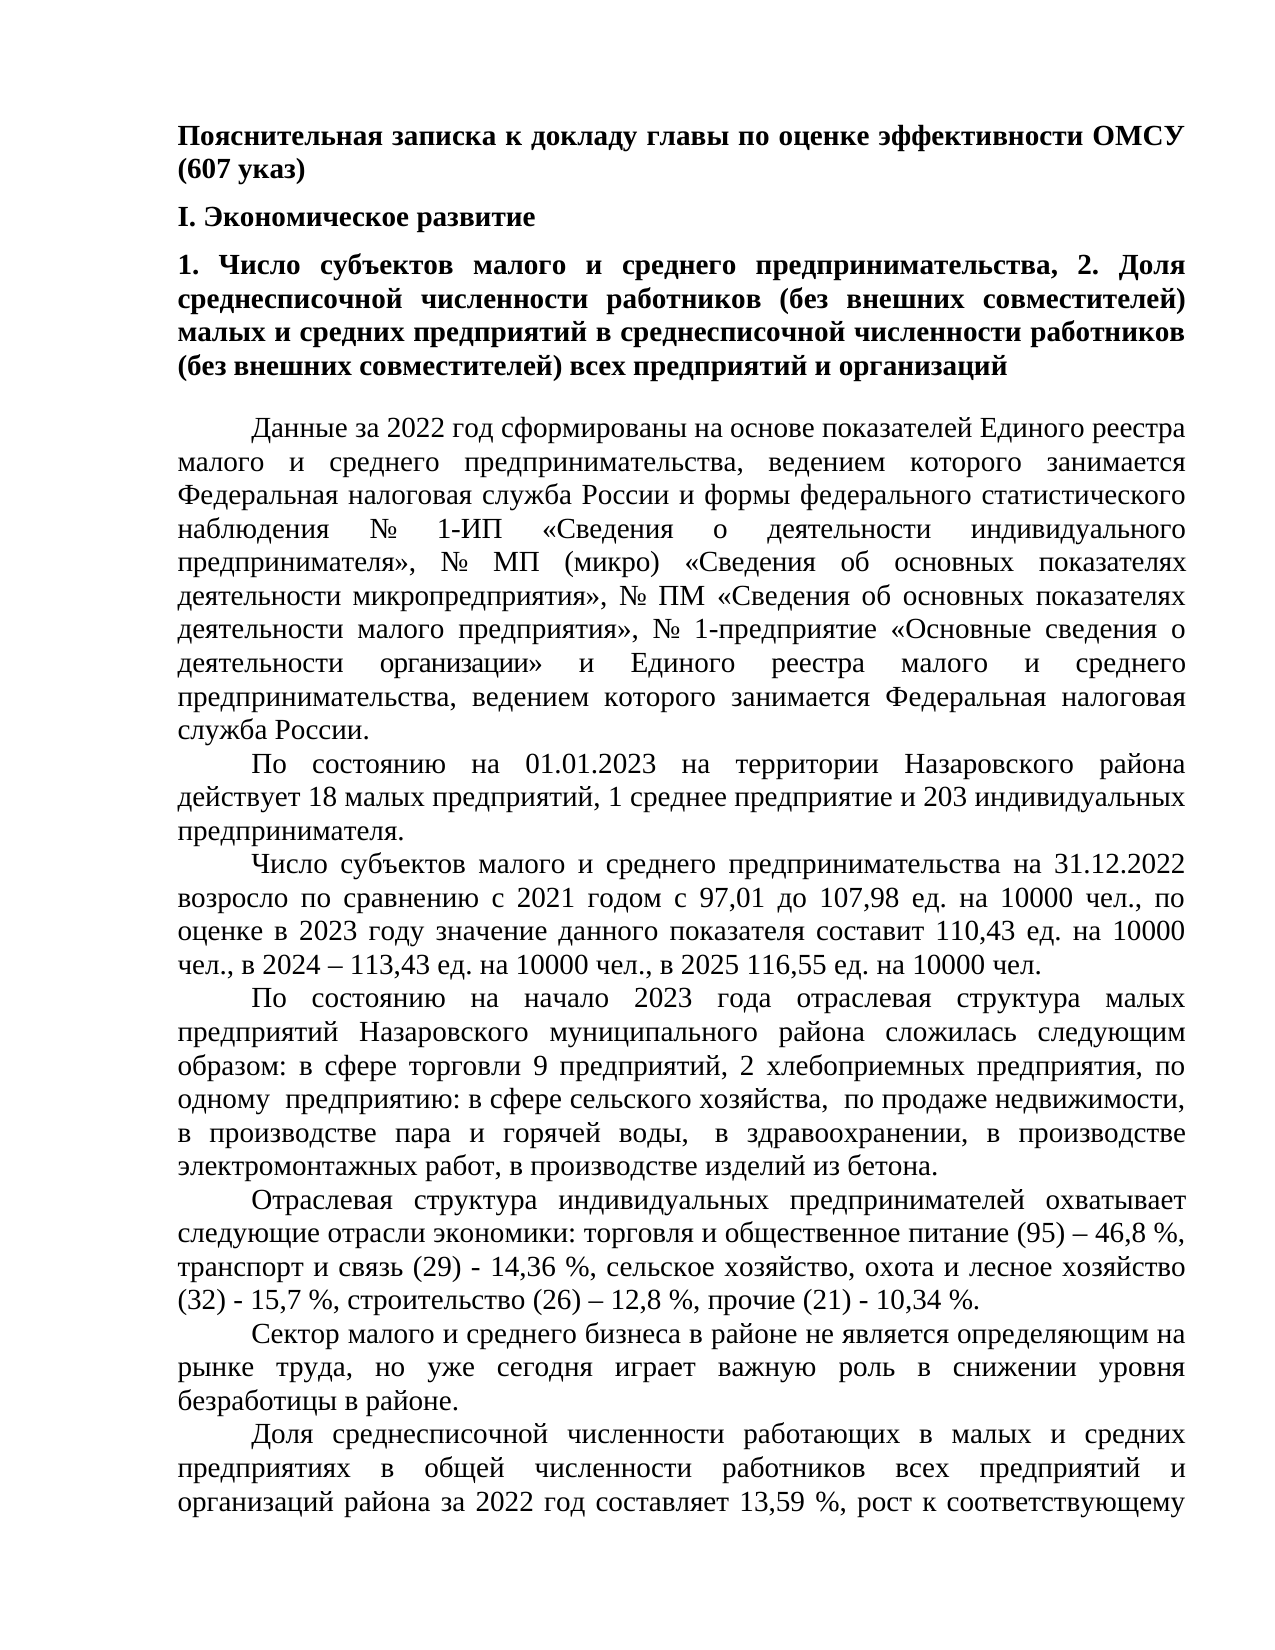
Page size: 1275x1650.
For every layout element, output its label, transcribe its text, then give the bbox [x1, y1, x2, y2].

text I. Экономическое развитие [177, 199, 1186, 233]
text По состоянию на начало 2023 года отраслевая структура малых предприятий Назаровского муниципального района сложилась следующим образом: в сфере торговли 9 предприятий, 2 хлебоприемных предприятия, по одному предприятию: в сфере сельского хозяйства, по продаже недвижимости, в производстве пара и горячей воды, в здравоохранении, в производстве электромонтажных работ, в производстве изделий из бетона. [177, 981, 1186, 1182]
text Отраслевая структура индивидуальных предпринимателей охватывает следующие отрасли экономики: торговля и общественное питание (95) – 46,8 %, транспорт и связь (29) - 14,36 %, сельское хозяйство, охота и лесное хозяйство (32) - 15,7 %, строительство (26) – 12,8 %, прочие (21) - 10,34 %. [177, 1182, 1186, 1316]
text Сектор малого и среднего бизнеса в районе не является определяющим на рынке труда, но уже сегодня играет важную роль в снижении уровня безработицы в районе. [177, 1316, 1186, 1417]
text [177, 1417, 1186, 1517]
text Пояснительная записка к докладу главы по оценке эффективности ОМСУ (607 указ) [177, 118, 1186, 185]
text Число субъектов малого и среднего предпринимательства на 31.12.2022 возросло по сравнению с 2021 годом с 97,01 до 107,98 ед. на 10000 чел., по оценке в 2023 году значение данного показателя составит 110,43 ед. на 10000 чел., в 2024 – 113,43 ед. на 10000 чел., в 2025 116,55 ед. на 10000 чел. [177, 846, 1186, 981]
text По состоянию на 01.01.2023 на территории Назаровского района действует 18 малых предприятий, 1 среднее предприятие и 203 индивидуальных предпринимателя. [177, 746, 1186, 846]
text Данные за 2022 год сформированы на основе показателей Единого реестра малого и среднего предпринимательства, ведением которого занимается Федеральная налоговая служба России и формы федерального статистического наблюдения № 1-ИП «Сведения о деятельности индивидуального предпринимателя», № МП (микро) «Сведения об основных показателях деятельности микропредприятия», № ПМ «Сведения об основных показателях деятельности малого предприятия», № 1-предприятие «Основные сведения о деятельности организации» и Единого реестра малого и среднего предпринимательства, ведением которого занимается Федеральная налоговая служба России. [177, 410, 1186, 746]
text 1. Число субъектов малого и среднего предпринимательства, 2. Доля среднесписочной численности работников (без внешних совместителей) малых и средних предприятий в среднесписочной численности работников (без внешних совместителей) всех предприятий и организаций [177, 247, 1186, 382]
